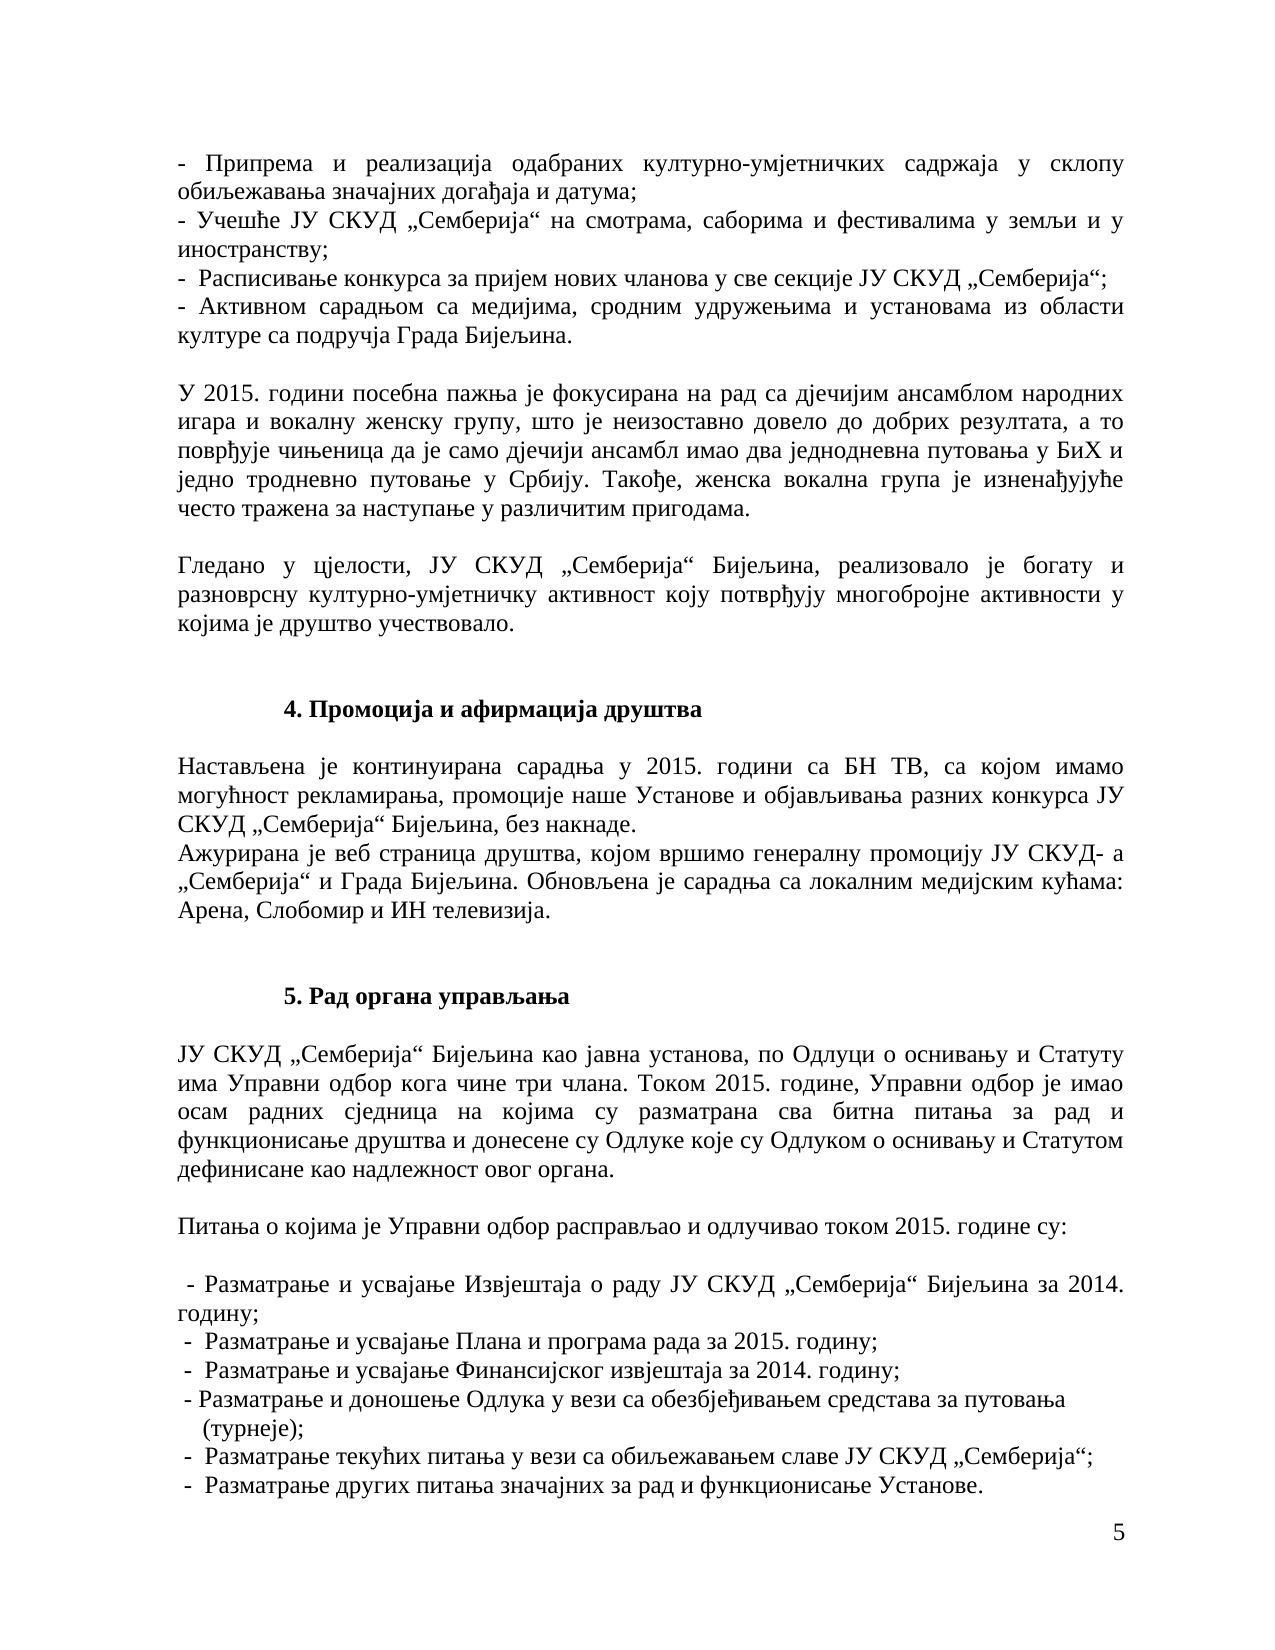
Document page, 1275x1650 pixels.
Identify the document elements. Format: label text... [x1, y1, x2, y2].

text - Разматрање и доношење Одлука у вези са обезбјеђивањем средстава за путовања [177, 1384, 1125, 1413]
text ЈУ СКУД „Семберија“ Бијељина као јавна установа, по Одлуци о оснивању и Статуту има Управни одбор кога чине три члана. Током 2015. године, Управни одбор је имао осам радних сједница на којима су разматрана сва битна питања за рад и функционисање друштва и донесене су Одлуке које су Одлуком о оснивању и Статутом дефинисане као надлежност овог органа. [177, 1039, 1125, 1183]
text Настављена је континуирана сарадња у 2015. години са БН ТВ, са којом имамо могућност рекламирања, промоције наше Установе и објављивања разних конкурса ЈУ СКУД „Семберија“ Бијељина, без накнаде. [177, 751, 1125, 838]
text - Разматрање текућих питања у вези са обиљежавањем славе ЈУ СКУД „Семберија“; [177, 1441, 1125, 1470]
text - Разматрање других питања значајних за рад и функционисање Установе. [177, 1470, 1125, 1499]
list 5. Рад органа управљања [252, 981, 1125, 1010]
text Питања о којима је Управни одбор расправљао и одлучивао током 2015. године су: [177, 1211, 1125, 1240]
text - Расписивање конкурса за пријем нових чланова у све секције ЈУ СКУД „Семберија“; [177, 263, 1125, 291]
text Гледано у цјелости, ЈУ СКУД „Семберија“ Бијељина, реализовало је богату и разноврсну културно-умјетничку активност коју потврђују многобројне активности у којима је друштво учествовало. [177, 550, 1125, 636]
text - Активном сарадњом са медијима, сродним удружењима и установама из области културе са подручја Града Бијељина. [177, 291, 1125, 349]
text Ажурирана је веб страница друштва, којом вршимо генералну промоцију ЈУ СКУД- а „Семберија“ и Града Бијељина. Обновљена је сарадња са локалним медијским кућама: Арена, Слобомир и ИН телевизија. [177, 838, 1125, 924]
list 4. Промоција и афирмација друштва [252, 694, 1125, 723]
text (турнеје); [177, 1413, 1125, 1441]
text - Учешће ЈУ СКУД „Семберија“ на смотрама, саборима и фестивалима у земљи и у иностранству; [177, 205, 1125, 263]
text У 2015. години посебна пажња је фокусирана на рад са дјечијим ансамблом народних игара и вокалну женску групу, што је неизоставно довело до добрих резултата, а то поврђује чињеница да је само дјечији ансамбл имао два једнодневна путовања у БиХ и једно тродневно путовање у Србију. Такође, женска вокална група је изненађујуће често тражена за наступање у различитим пригодама. [177, 378, 1125, 521]
text - Разматрање и усвајање Извјештаја о раду ЈУ СКУД „Семберија“ Бијељина за 2014. годину; [177, 1269, 1125, 1326]
text - Разматрање и усвајање Плана и програма рада за 2015. годину; [177, 1326, 1125, 1355]
text - Припрема и реализација одабраних културно-умјетничких садржаја у склопу обиљежавања значајних догађаја и датума; [177, 148, 1125, 205]
text - Разматрање и усвајање Финансијског извјештаја за 2014. годину; [177, 1355, 1125, 1384]
